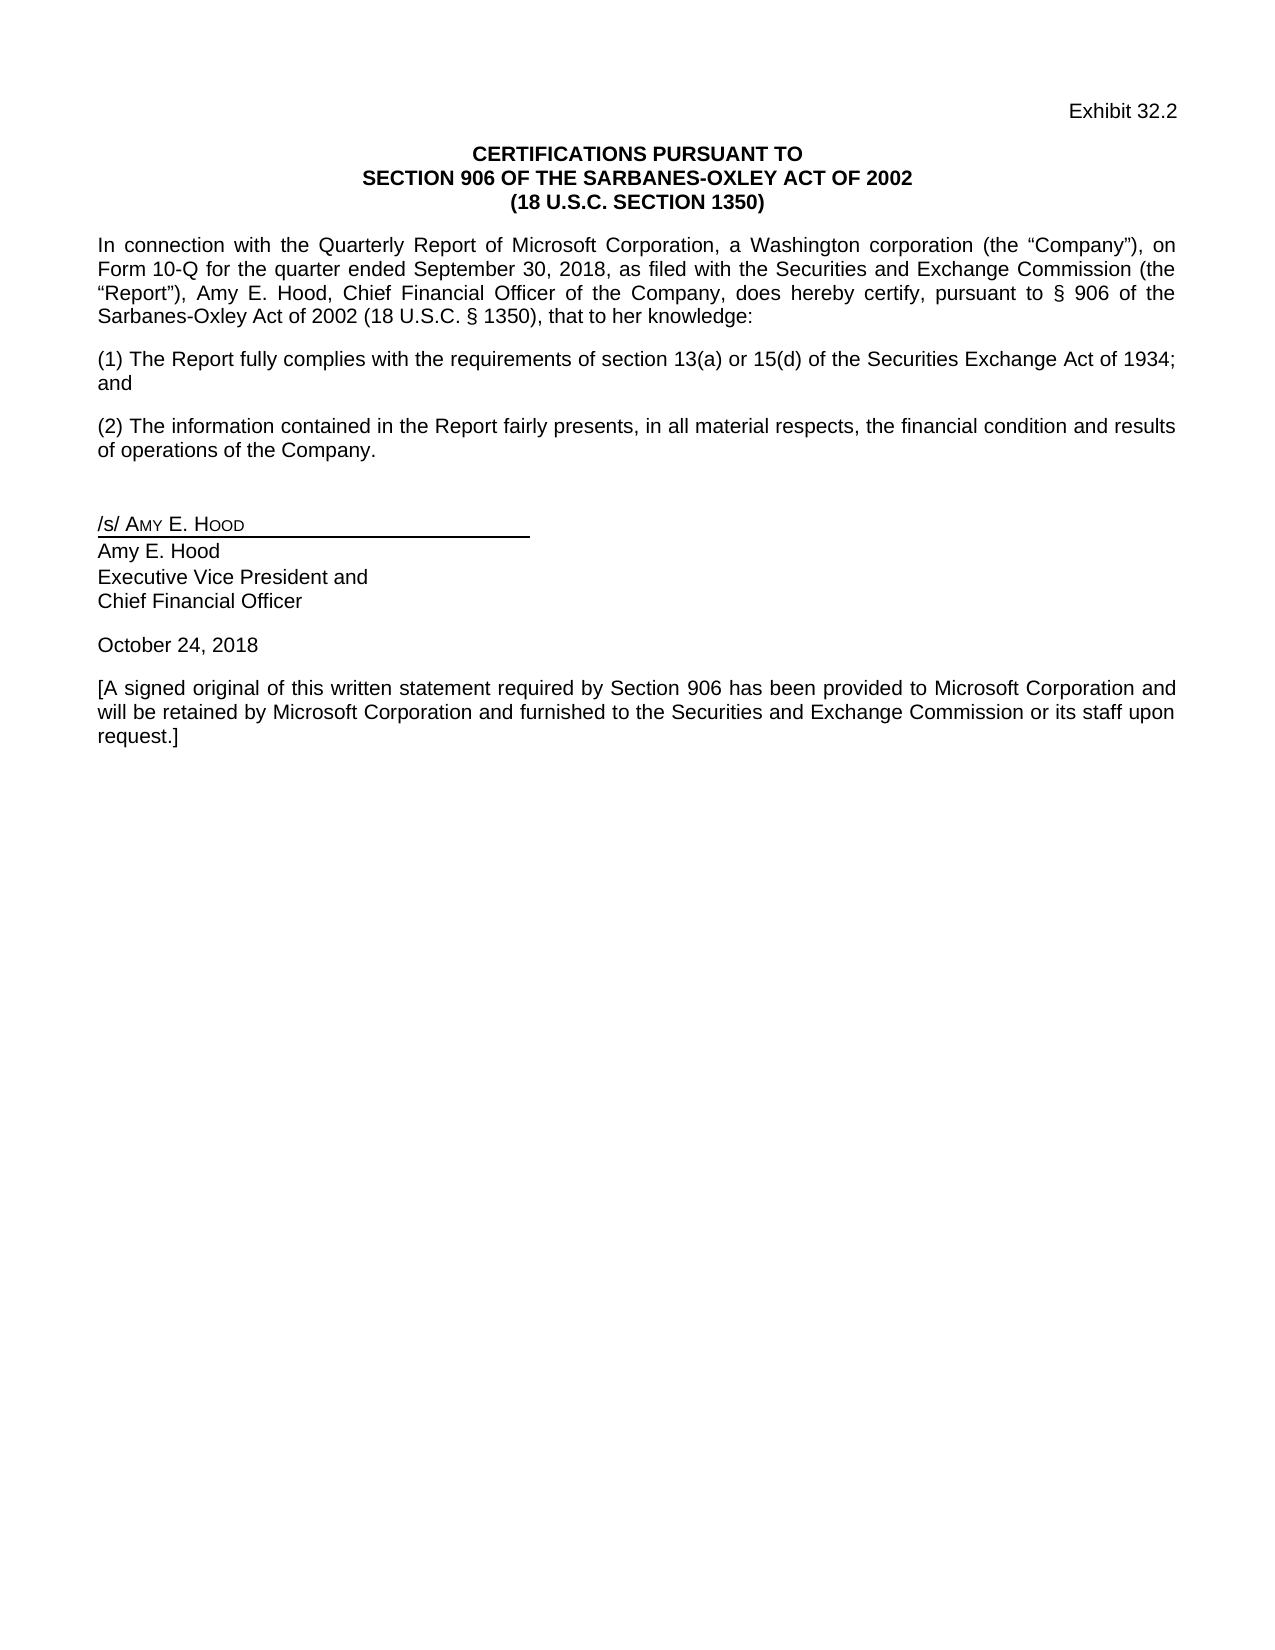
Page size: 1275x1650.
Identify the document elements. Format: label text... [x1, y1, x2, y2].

text In connection with the Quarterly Report of Microsoft Corporation, a Washington corporation (the “Company”), on Form 10-Q for the quarter ended September 30, 2018, as filed with the Securities and Exchange Commission (the “Report”), Amy E. Hood, Chief Financial Officer of the Company, does hereby certify, pursuant to § 906 of the Sarbanes-Oxley Act of 2002 (18 U.S.C. § 1350), that to her knowledge: [97, 232, 1177, 328]
text October 24, 2018 [97, 633, 1177, 657]
text SECTION 906 OF THE SARBANES-OXLEY ACT OF 2002 [97, 166, 1177, 190]
text [A signed original of this written statement required by Section 906 has been provided to Microsoft Corporation and will be retained by Microsoft Corporation and furnished to the Securities and Exchange Commission or its staff upon request.] [97, 676, 1177, 747]
text (18 U.S.C. SECTION 1350) [97, 190, 1177, 214]
text (1) The Report fully complies with the requirements of section 13(a) or 15(d) of the Securities Exchange Act of 1934; and [97, 347, 1177, 395]
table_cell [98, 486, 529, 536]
text Exhibit 32.2 [97, 99, 1177, 123]
text CERTIFICATIONS PURSUANT TO [97, 142, 1177, 166]
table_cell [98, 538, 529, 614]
text (2) The information contained in the Report fairly presents, in all material respects, the financial condition and results of operations of the Company. [97, 414, 1177, 462]
